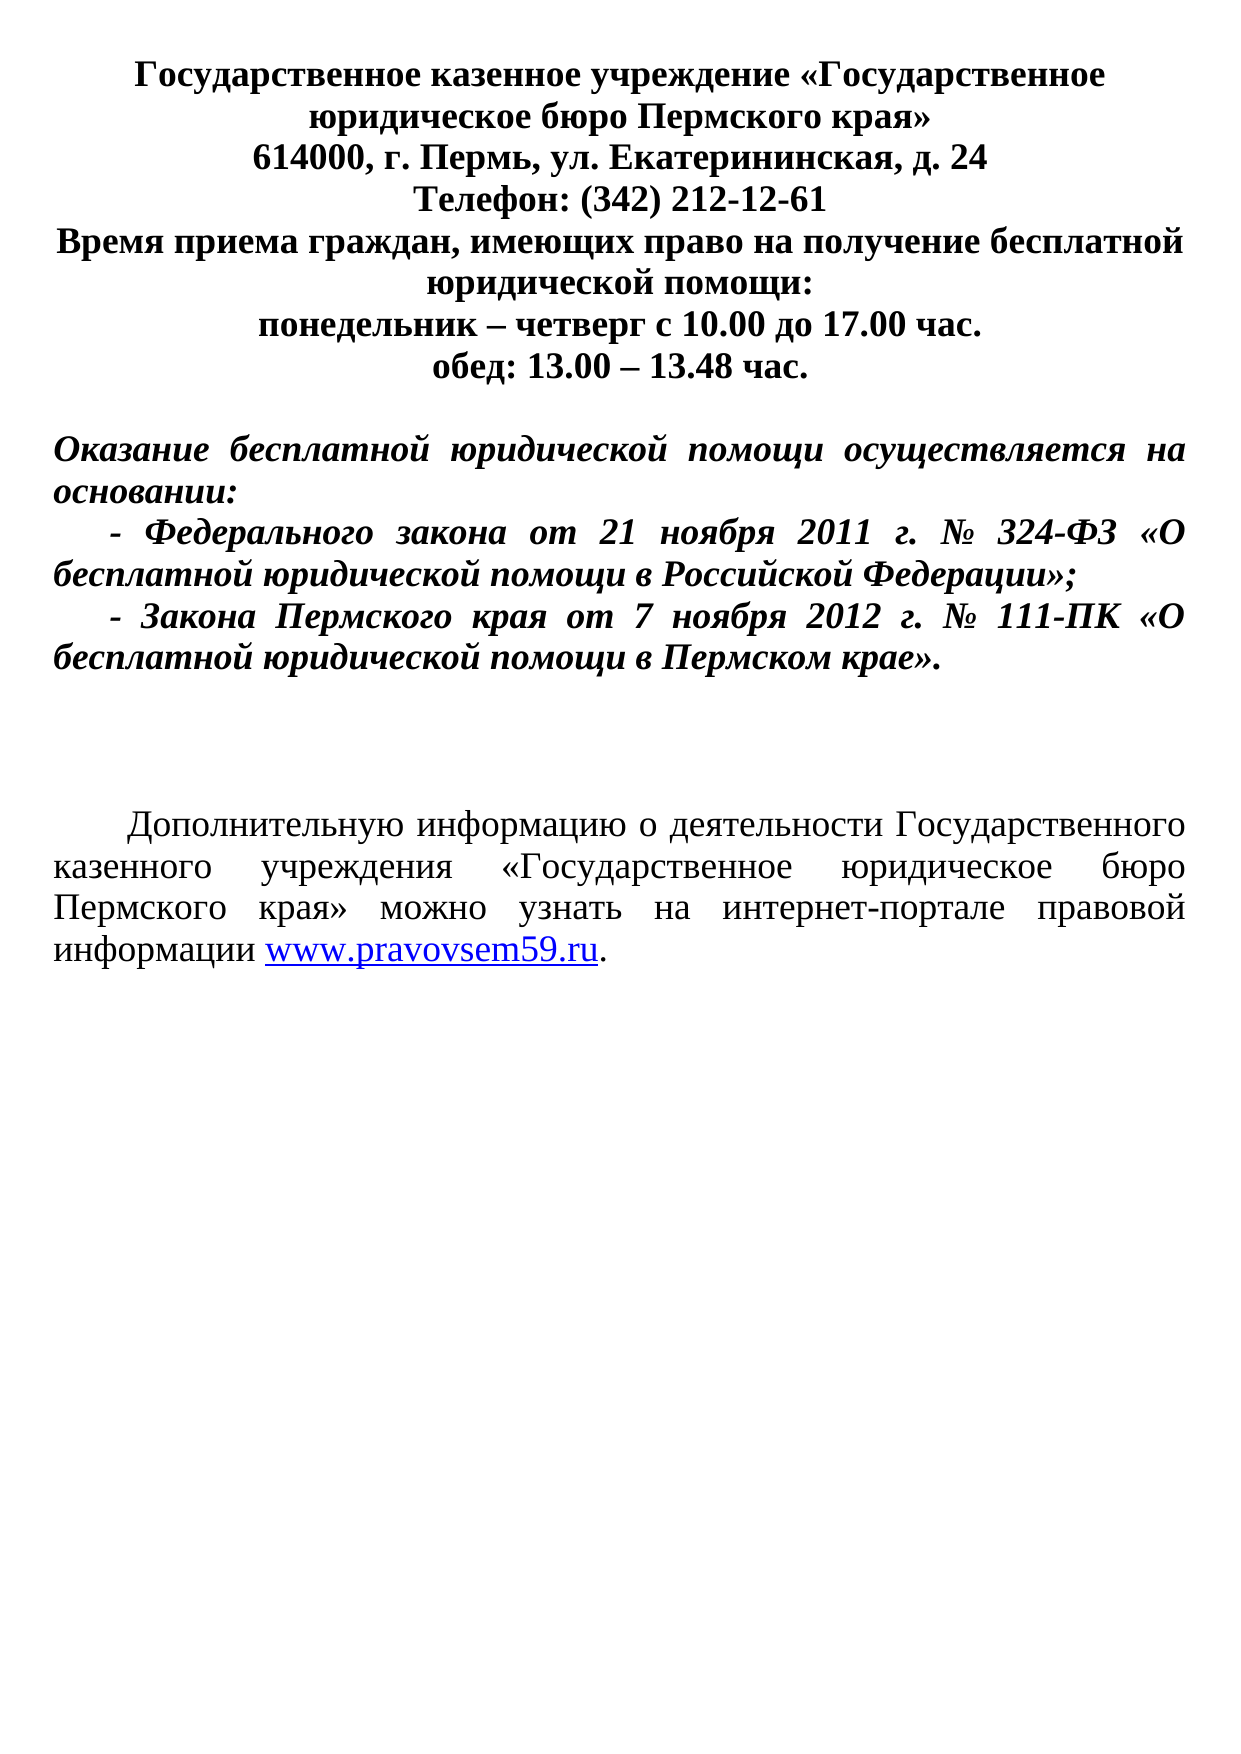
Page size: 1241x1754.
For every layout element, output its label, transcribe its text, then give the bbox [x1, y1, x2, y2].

text Телефон: (342) 212-12-61 [53, 178, 1187, 220]
text - Федерального закона от 21 ноября 2011 г. № 324-ФЗ «О бесплатной юридической помощи в Российской Федерации»; [53, 511, 1187, 595]
text Время приема граждан, имеющих право на получение бесплатной юридической помощи: [53, 220, 1187, 303]
text понедельник – четверг с 10.00 до 17.00 час. [53, 303, 1187, 345]
text Оказание бесплатной юридической помощи осуществляется на основании: [53, 428, 1187, 511]
text Государственное казенное учреждение «Государственное юридическое бюро Пермского края» [53, 53, 1187, 136]
text - Закона Пермского края от 7 ноября 2012 г. № 111-ПК «О бесплатной юридической помощи в Пермском крае». [53, 595, 1187, 678]
text обед: 13.00 – 13.48 час. [53, 345, 1187, 386]
text Дополнительную информацию о деятельности Государственного казенного учреждения «Государственное юридическое бюро Пермского края» можно узнать на интернет-портале правовой информации www.pravovsem59.ru. [53, 803, 1187, 970]
text 614000, г. Пермь, ул. Екатерининская, д. 24 [53, 136, 1187, 178]
